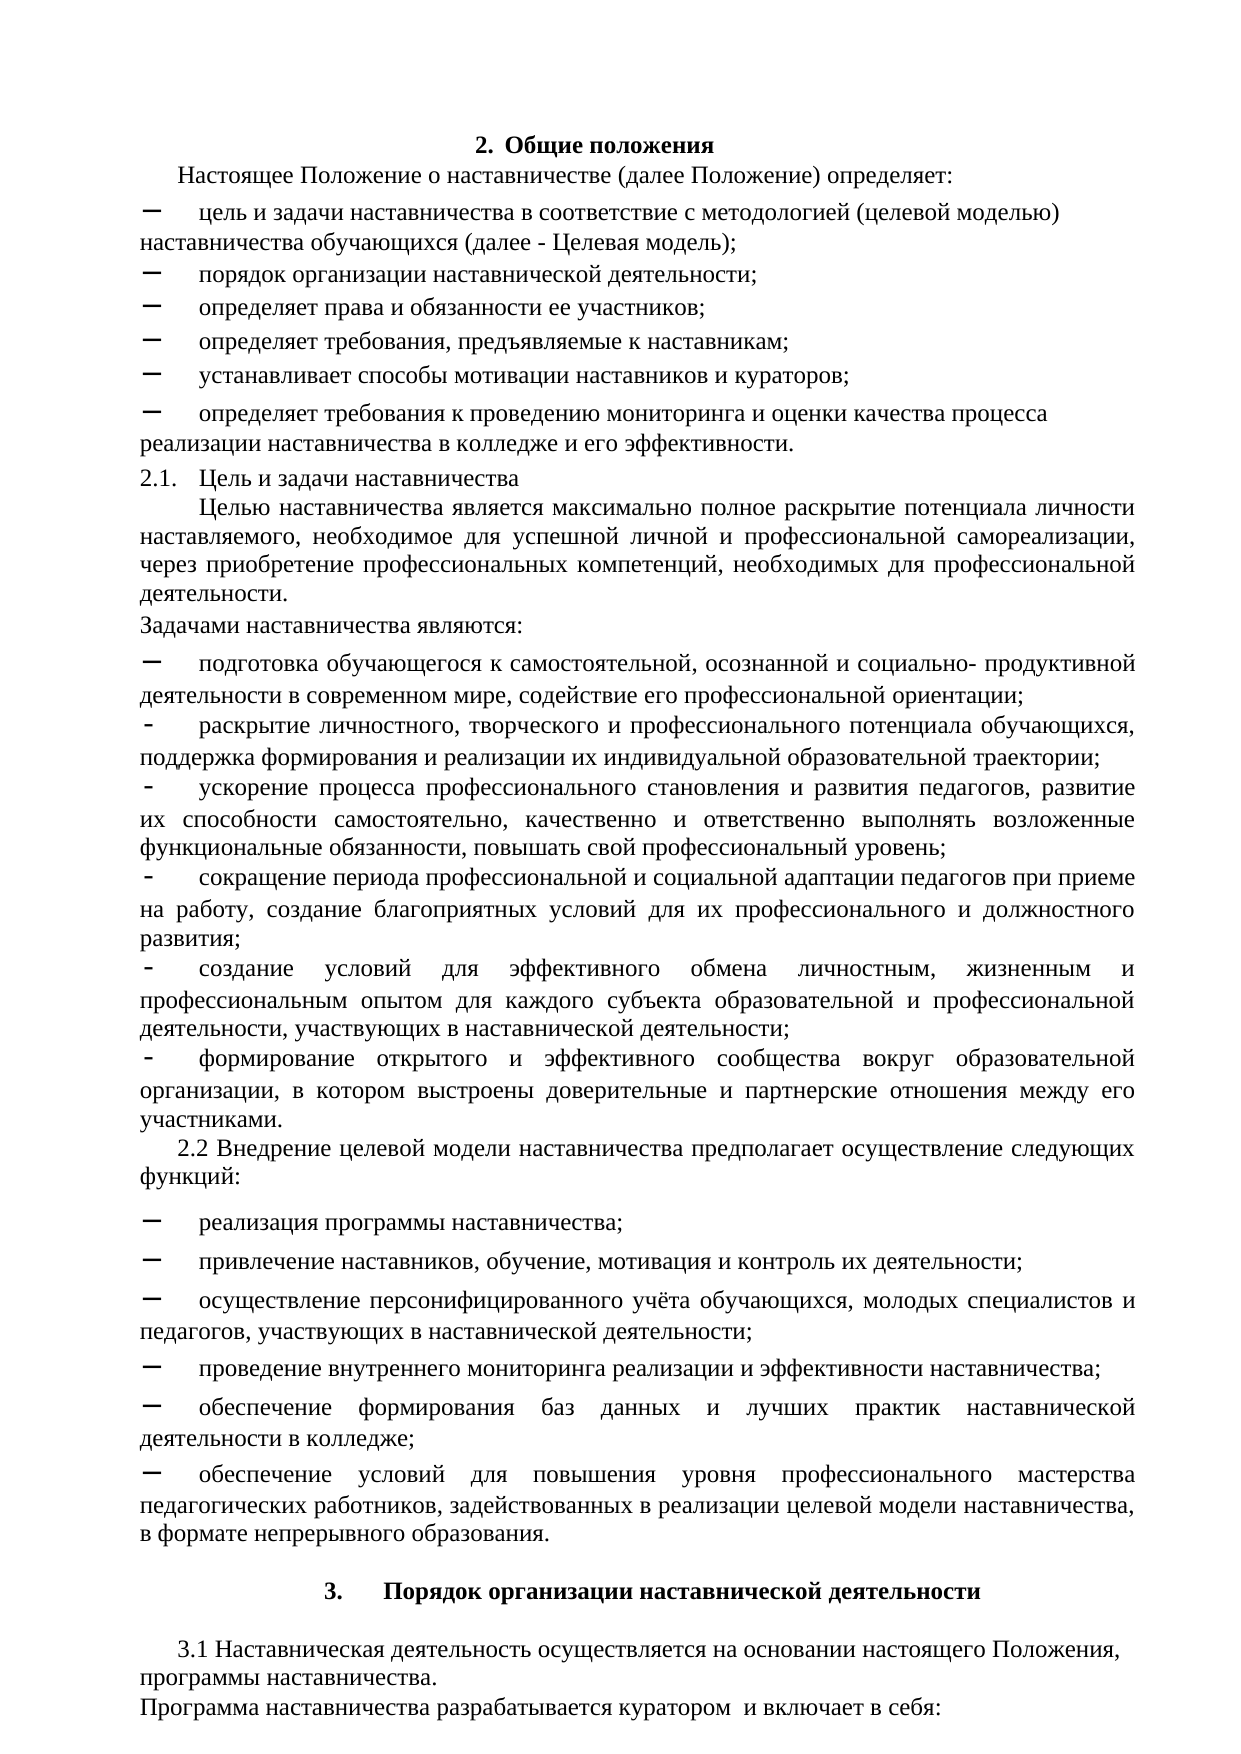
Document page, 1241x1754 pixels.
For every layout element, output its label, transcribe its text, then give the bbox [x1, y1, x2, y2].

list 2.2 Внедрение целевой модели наставничества предполагает осуществление следующих функций: [139, 1133, 1136, 1190]
list сокращение периода профессиональной и социальной адаптации педагогов при приеме на работу, создание благоприятных условий для их профессионального и должностного развития; [139, 861, 1136, 952]
list создание условий для эффективного обмена личностным, жизненным и профессиональным опытом для каждого субъекта образовательной и профессиональной деятельности, участвующих в наставнической деятельности; [139, 952, 1136, 1042]
list определяет требования, предъявляемые к наставникам; [139, 322, 1165, 356]
text Задачами наставничества являются: [139, 607, 1165, 640]
list Порядок организации наставнической деятельности [139, 1576, 1165, 1604]
list осуществление персонифицированного учёта обучающихся, молодых специалистов и педагогов, участвующих в наставнической деятельности; [139, 1278, 1136, 1345]
list обеспечение формирования баз данных и лучших практик наставнической деятельности в колледже; [139, 1384, 1136, 1451]
list подготовка обучающегося к самостоятельной, осознанной и социально- продуктивной деятельности в современном мире, содействие его профессиональной ориентации; [139, 640, 1136, 709]
list привлечение наставников, обучение, мотивация и контроль их деятельности; [139, 1238, 1136, 1277]
list 3.1 Наставническая деятельность осуществляется на основании настоящего Положения, программы наставничества. [139, 1634, 1134, 1691]
list порядок организации наставнической деятельности; [139, 256, 1165, 289]
list Целью наставничества является максимально полное раскрытие потенциала личности наставляемого, необходимое для успешной личной и профессиональной самореализации, через приобретение профессиональных компетенций, необходимых для профессиональной деятельности. [139, 492, 1136, 607]
list определяет требования к проведению мониторинга и оценки качества процесса реализации наставничества в колледже и его эффективности. [139, 391, 1113, 456]
list обеспечение условий для повышения уровня профессионального мастерства педагогических работников, задействованных в реализации целевой модели наставничества, в формате непрерывного образования. [139, 1452, 1136, 1547]
list реализация программы наставничества; [139, 1199, 1136, 1238]
list цель и задачи наставничества в соответствие с методологией (целевой моделью) наставничества обучающихся (далее - Целевая модель); [139, 191, 1117, 256]
list формирование открытого и эффективного сообщества вокруг образовательной организации, в котором выстроены доверительные и партнерские отношения между его участниками. [139, 1042, 1136, 1133]
list проведение внутреннего мониторинга реализации и эффективности наставничества; [139, 1345, 1136, 1384]
list ускорение процесса профессионального становления и развития педагогов, развитие их способности самостоятельно, качественно и ответственно выполнять возложенные функциональные обязанности, повышать свой профессиональный уровень; [139, 771, 1136, 861]
list Цель и задачи наставничества [139, 463, 1165, 492]
list раскрытие личностного, творческого и профессионального потенциала обучающихся, поддержка формирования и реализации их индивидуальной образовательной траектории; [139, 709, 1136, 771]
list устанавливает способы мотивации наставников и кураторов; [139, 356, 1165, 390]
list определяет права и обязанности ее участников; [139, 289, 1165, 322]
list Общие положения [475, 130, 1165, 159]
text Программа наставничества разрабатывается куратором и включает в себя: [139, 1693, 1099, 1721]
list Настоящее Положение о наставничестве (далее Положение) определяет: [139, 160, 1165, 189]
